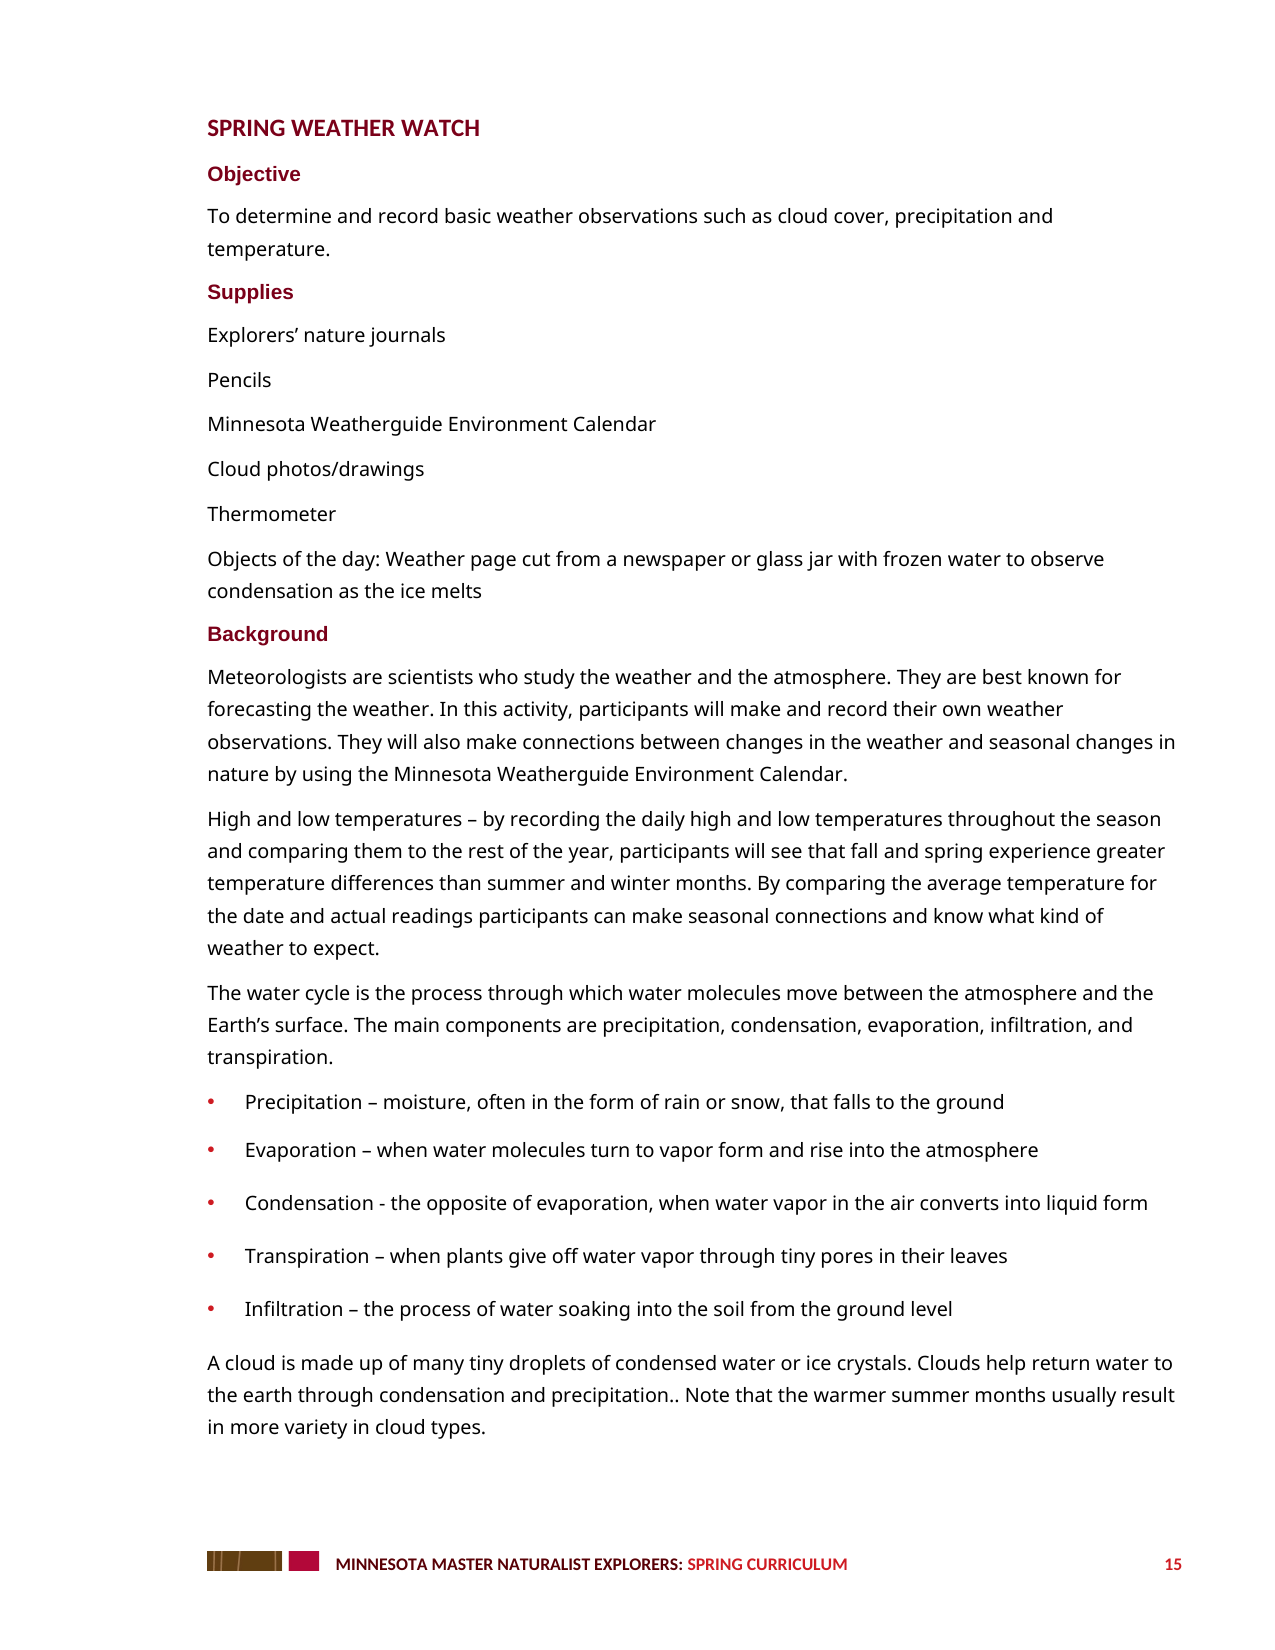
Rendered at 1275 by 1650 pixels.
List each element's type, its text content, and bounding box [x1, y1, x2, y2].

text Evaporation – when water molecules turn to vapor form and rise into the atmosphere [207, 1136, 1181, 1163]
text To determine and record basic weather observations such as cloud cover, precipitation and temperature. [207, 203, 1181, 262]
text SPRING WEATHER WATCH [207, 112, 1181, 143]
text Precipitation – moisture, often in the form of rain or snow, that falls to the ground [207, 1088, 1181, 1115]
text Meteorologists are scientists who study the weather and the atmosphere. They are best known for forecasting the weather. In this activity, participants will make and record their own weather observations. They will also make connections between changes in the weather and seasonal changes in nature by using the Minnesota Weatherguide Environment Calendar. [207, 663, 1181, 787]
text Objects of the day: Weather page cut from a newspaper or glass jar with frozen water to observe condensation as the ice melts [207, 545, 1181, 604]
text Supplies [207, 280, 1181, 304]
text High and low temperatures – by recording the daily high and low temperatures throughout the season and comparing them to the rest of the year, participants will see that fall and spring experience greater temperature differences than summer and winter months. By comparing the average temperature for the date and actual readings participants can make seasonal connections and know what kind of weather to expect. [207, 805, 1181, 961]
text Infiltration – the process of water soaking into the soil from the ground level [207, 1296, 1181, 1323]
text Thermometer [207, 500, 1181, 527]
text The water cycle is the process through which water molecules move between the atmosphere and the Earth’s surface. The main components are precipitation, condensation, evaporation, infiltration, and transpiration. [207, 979, 1181, 1071]
text Transpiration – when plants give off water vapor through tiny pores in their leaves [207, 1242, 1181, 1269]
text Minnesota Weatherguide Environment Calendar [207, 411, 1181, 438]
text Objective [207, 162, 1181, 186]
picture [207, 1551, 320, 1571]
text Cloud photos/drawings [207, 456, 1181, 482]
text Explorers’ nature journals [207, 321, 1181, 348]
text Condensation - the opposite of evaporation, when water vapor in the air converts into liquid form [207, 1189, 1181, 1216]
text A cloud is made up of many tiny droplets of condensed water or ice crystals. Clouds help return water to the earth through condensation and precipitation.. Note that the warmer summer months usually result in more variety in cloud types. [207, 1349, 1181, 1440]
text Pencils [207, 366, 1181, 393]
text Background [207, 622, 1181, 646]
